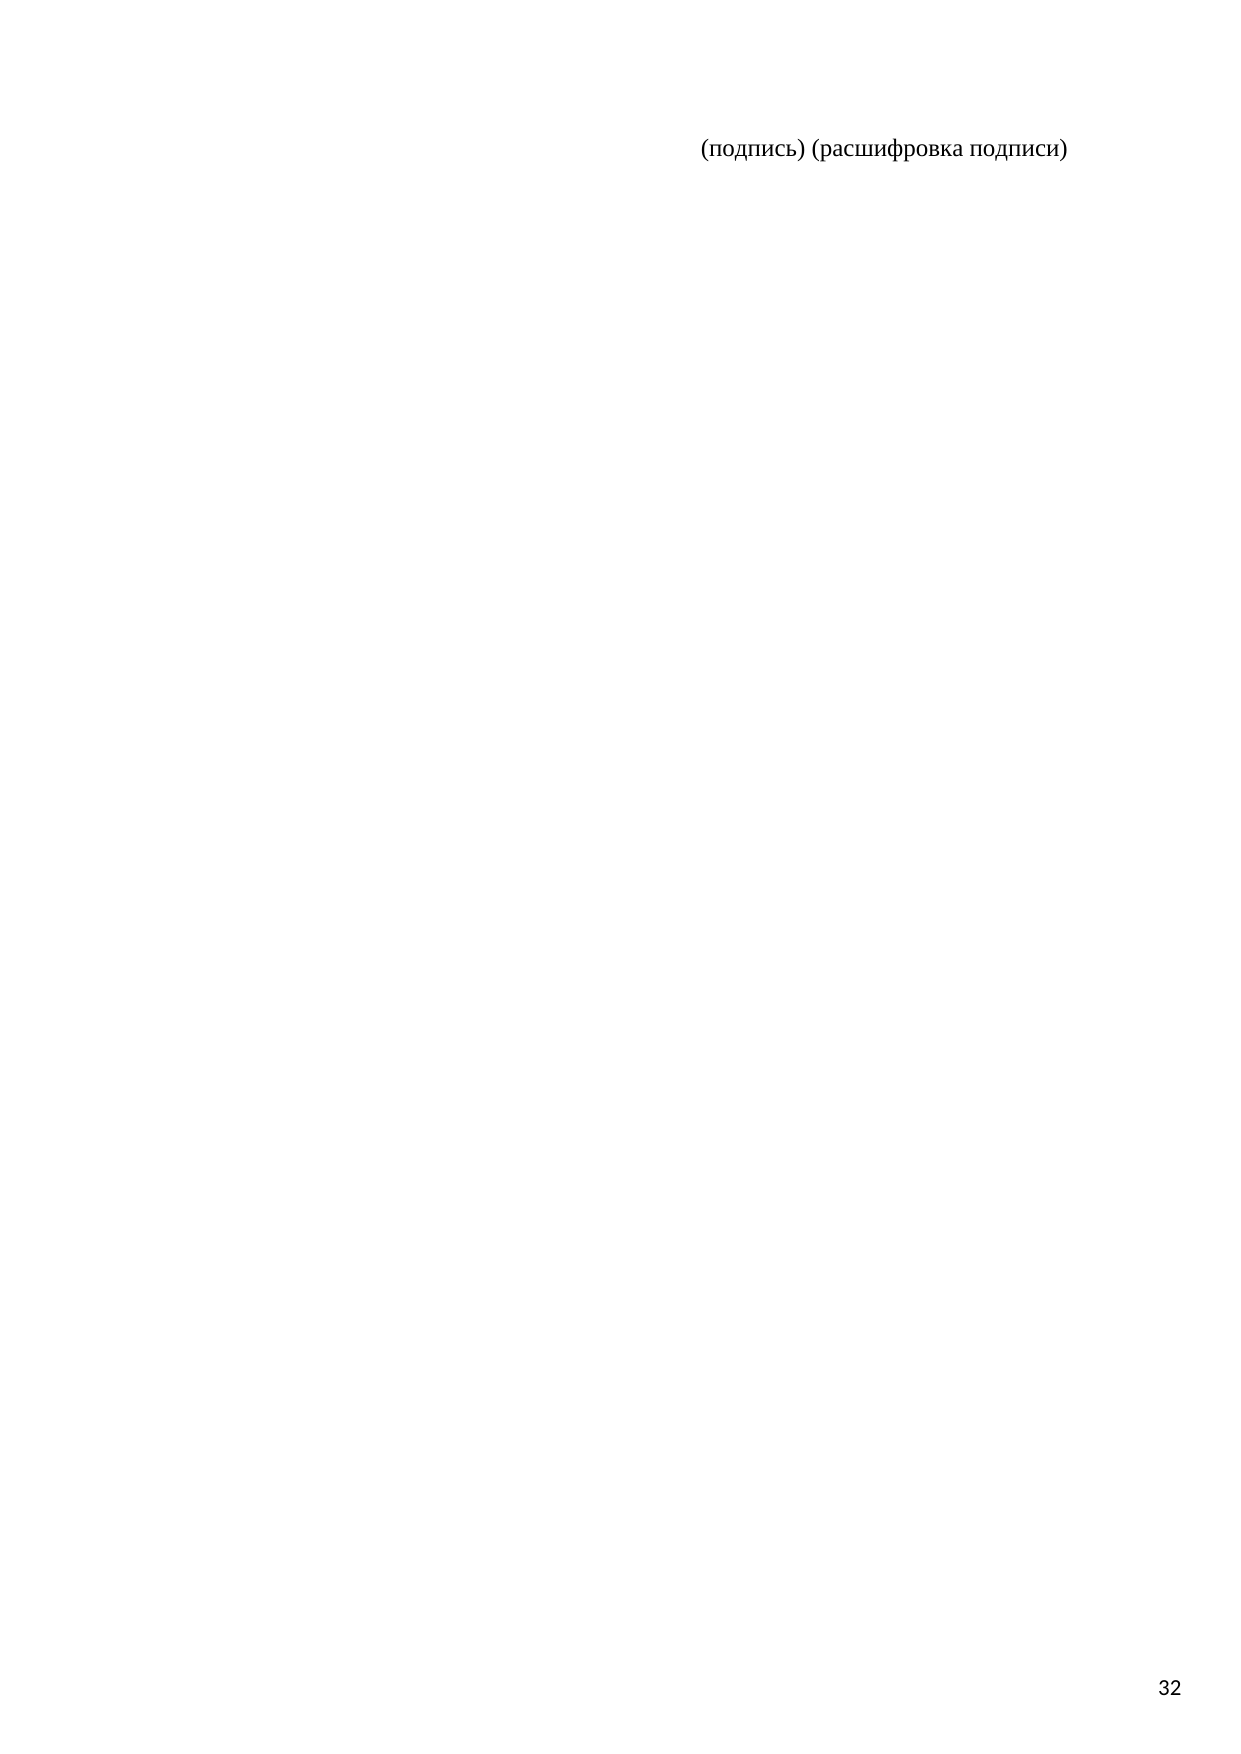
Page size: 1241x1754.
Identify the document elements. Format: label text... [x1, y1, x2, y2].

text (подпись) (расшифровка подписи) [133, 133, 1181, 162]
